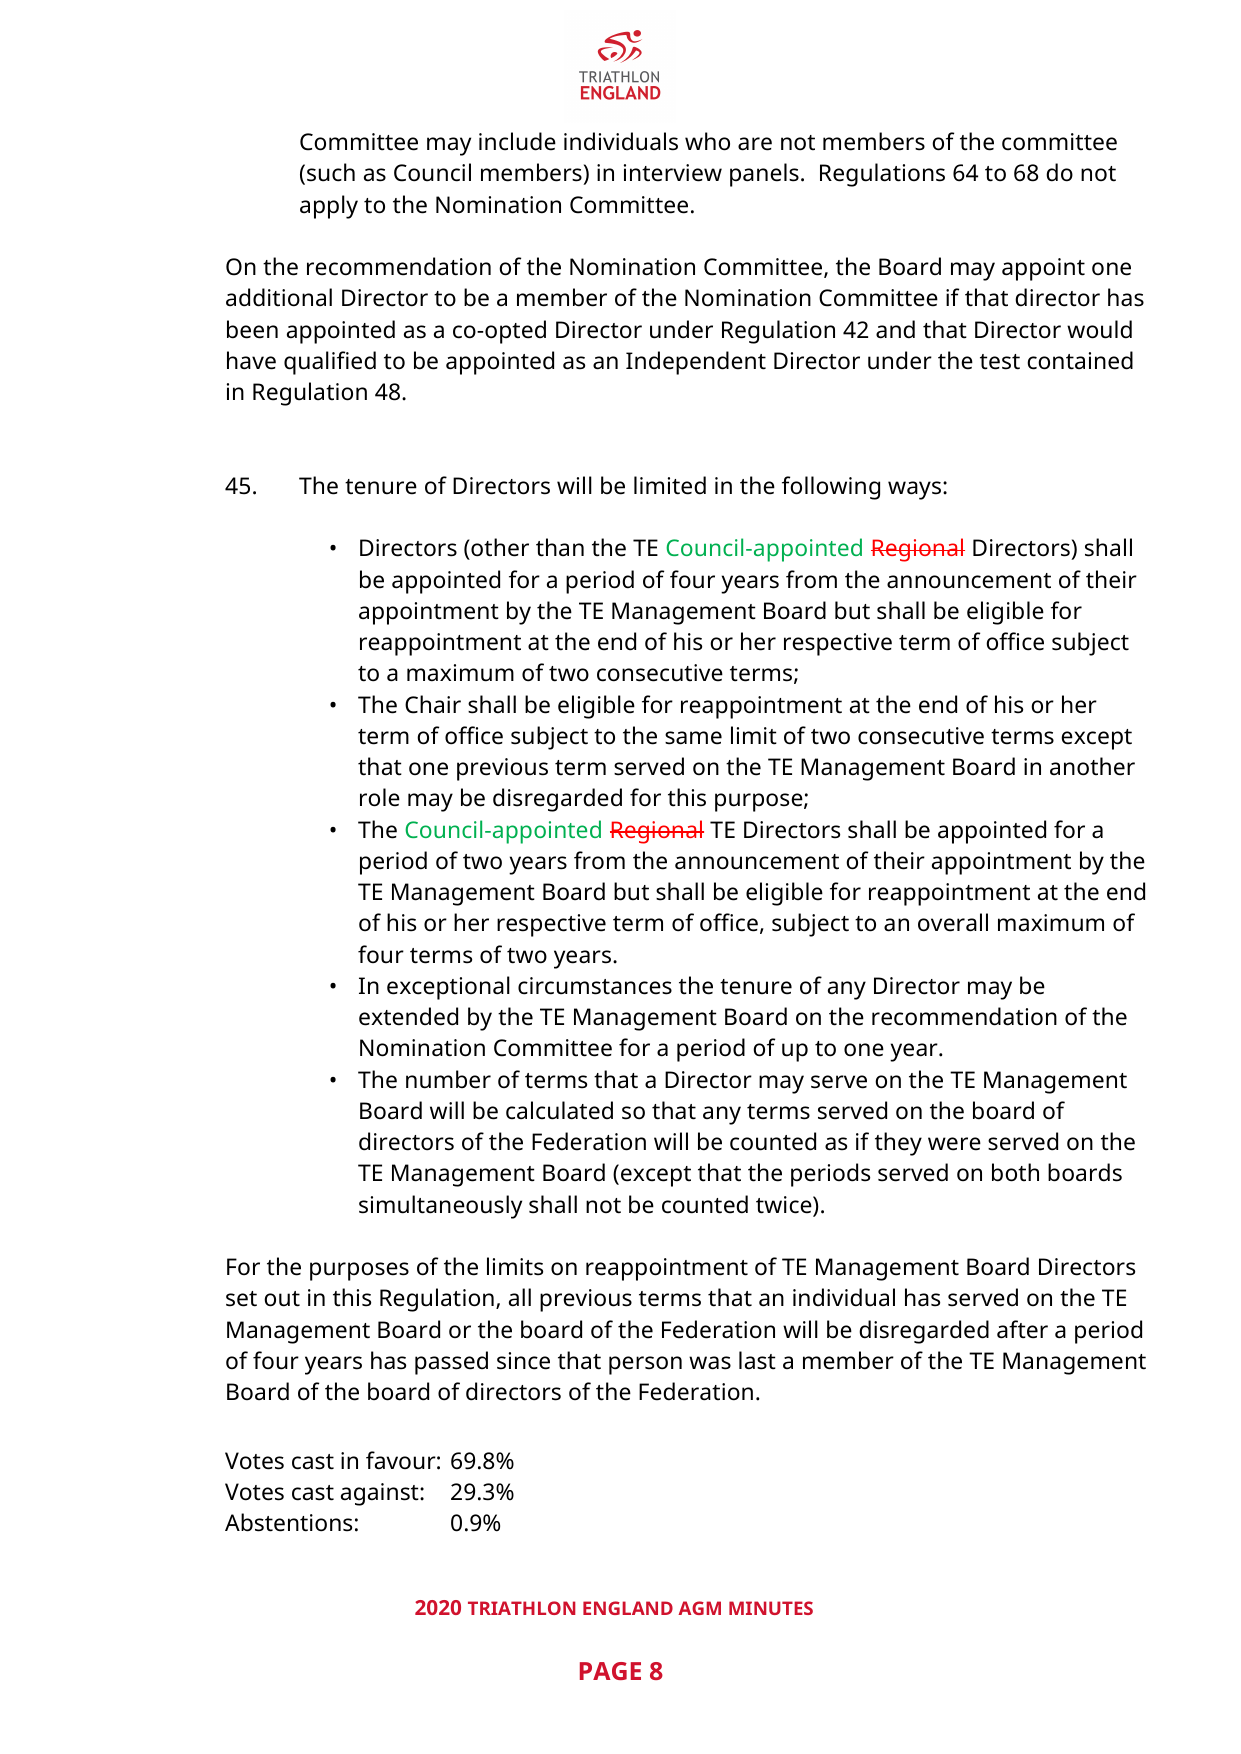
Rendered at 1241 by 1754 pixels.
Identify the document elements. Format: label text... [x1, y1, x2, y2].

list • The number of terms that a Director may serve on the TE Management Board will be calculated so that any terms served on the board of directors of the Federation will be counted as if they were served on the TE Management Board (except that the periods served on both boards simultaneously shall not be counted twice). [328, 1063, 1153, 1220]
list • In exceptional circumstances the tenure of any Director may be extended by the TE Management Board on the recommendation of the Nomination Committee for a period of up to one year. [328, 970, 1153, 1063]
text Votes cast against: 29.3% [225, 1476, 1054, 1507]
list • The Council-appointed Regional TE Directors shall be appointed for a period of two years from the announcement of their appointment by the TE Management Board but shall be eligible for reappointment at the end of his or her respective term of office, subject to an overall maximum of four terms of two years. [328, 813, 1153, 970]
list 45. The tenure of Directors will be limited in the following ways: [225, 470, 1153, 501]
list For the purposes of the limits on reappointment of TE Management Board Directors set out in this Regulation, all previous terms that an individual has served on the TE Management Board or the board of the Federation will be disregarded after a period of four years has passed since that person was last a member of the TE Management Board of the board of directors of the Federation. [225, 1251, 1153, 1407]
text Votes cast in favour: 69.8% [225, 1445, 1054, 1476]
text Abstentions: 0.9% [225, 1507, 1054, 1538]
list • The Chair shall be eligible for reappointment at the end of his or her term of office subject to the same limit of two consecutive terms except that one previous term served on the TE Management Board in another role may be disregarded for this purpose; [328, 688, 1153, 813]
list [225, 126, 1153, 220]
picture [564, 10, 677, 123]
list • Directors (other than the TE Council-appointed Regional Directors) shall be appointed for a period of four years from the announcement of their appointment by the TE Management Board but shall be eligible for reappointment at the end of his or her respective term of office subject to a maximum of two consecutive terms; [328, 532, 1153, 688]
list On the recommendation of the Nomination Committee, the Board may appoint one additional Director to be a member of the Nomination Committee if that director has been appointed as a co-opted Director under Regulation 42 and that Director would have qualified to be appointed as an Independent Director under the test contained in Regulation 48. [225, 251, 1153, 407]
